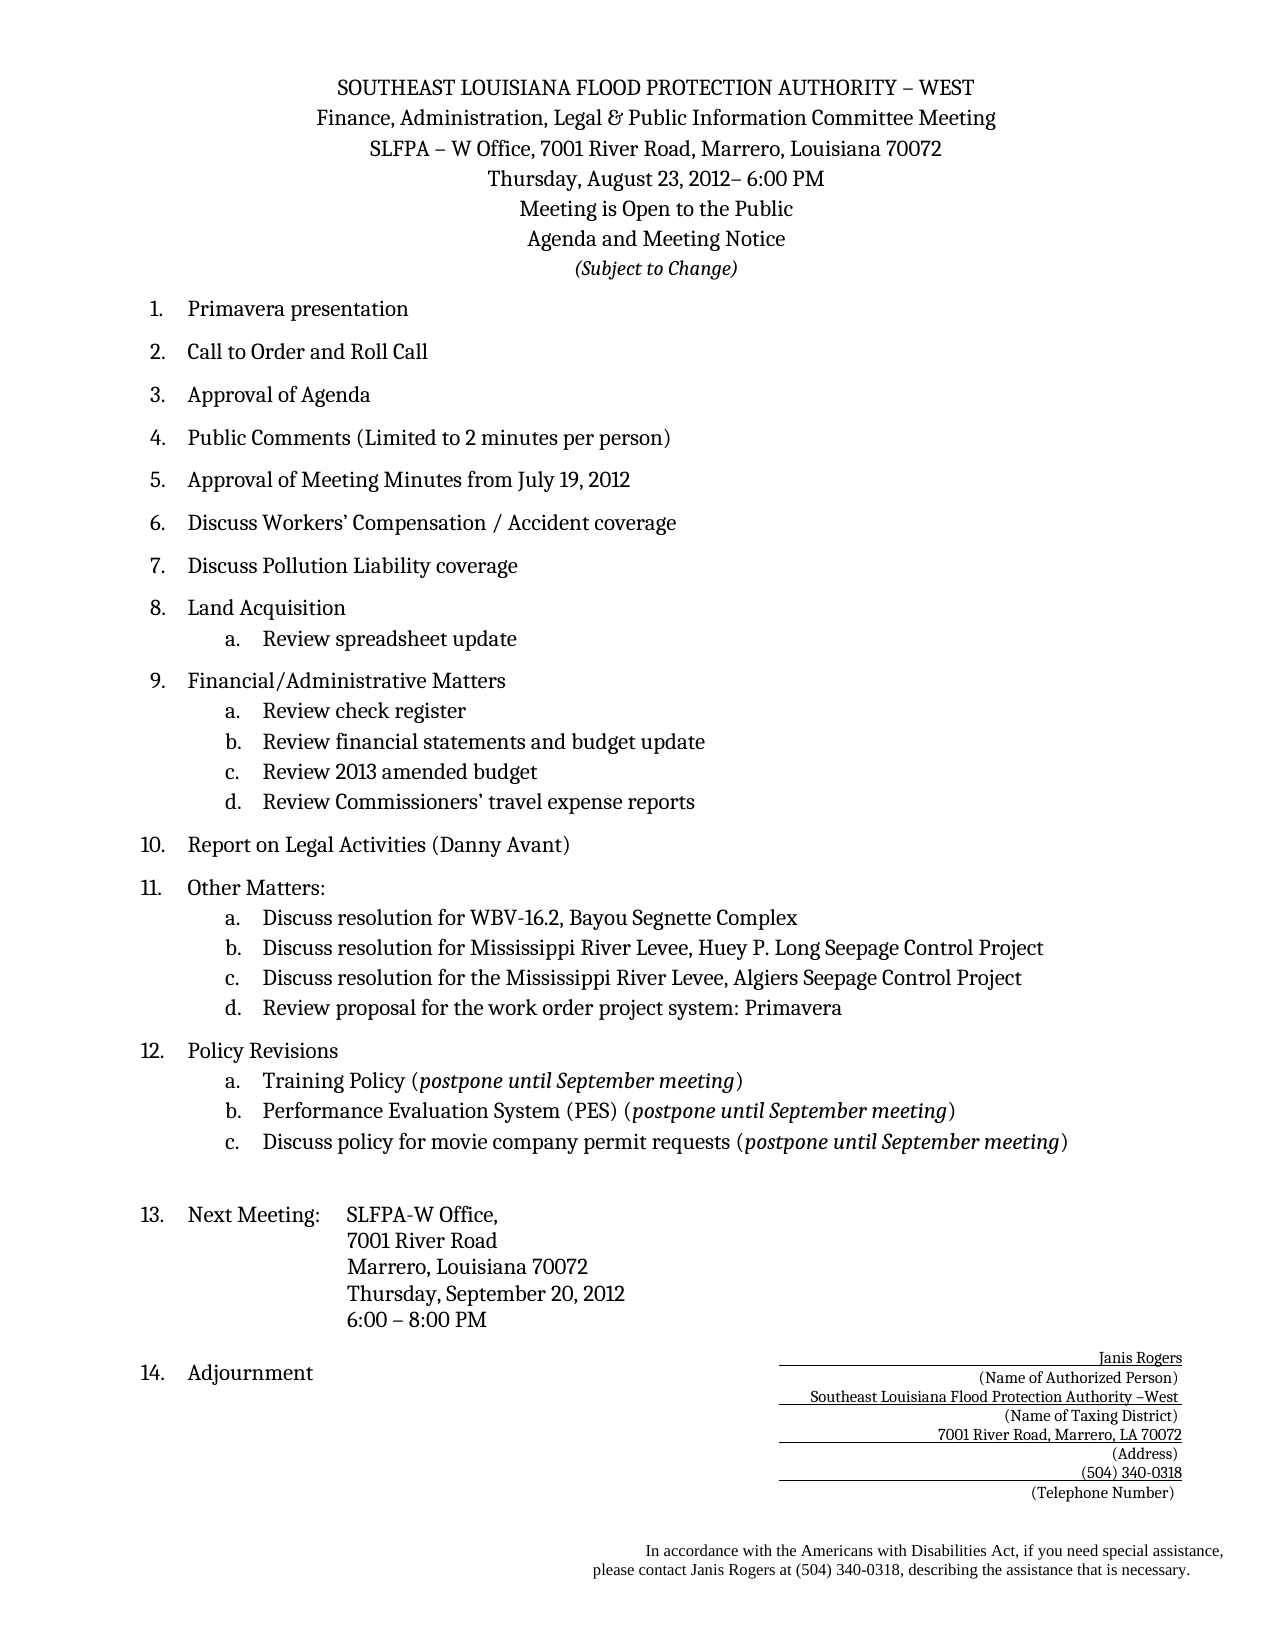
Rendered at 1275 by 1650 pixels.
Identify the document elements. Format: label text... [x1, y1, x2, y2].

list Review proposal for the work order project system: Primavera [225, 995, 1200, 1022]
text Thursday, August 23, 2012– 6:00 PM [112, 166, 1200, 192]
list Call to Order and Roll Call [150, 339, 1200, 365]
list Policy Revisions [141, 1038, 1200, 1064]
list Approval of Meeting Minutes from July 19, 2012 [150, 467, 1200, 493]
list Review 2013 amended budget [225, 759, 1200, 785]
text Thursday, September 20, 2012 [347, 1281, 1200, 1307]
text Agenda and Meeting Notice [112, 226, 1200, 252]
list Discuss policy for movie company permit requests (postpone until September meeting) [225, 1128, 1200, 1155]
list Discuss resolution for Mississippi River Levee, Huey P. Long Seepage Control Project [225, 935, 1200, 961]
list Approval of Agenda [150, 382, 1200, 408]
list Review financial statements and budget update [225, 728, 1200, 755]
list Discuss Workers’ Compensation / Accident coverage [150, 510, 1200, 536]
text Marrero, Louisiana 70072 [150, 1254, 1200, 1281]
list Primavera presentation [150, 296, 1200, 323]
text Finance, Administration, Legal & Public Information Committee Meeting [112, 105, 1200, 132]
list Discuss Pollution Liability coverage [150, 552, 1200, 579]
list Public Comments (Limited to 2 minutes per person) [150, 424, 1200, 451]
text 7001 River Road [150, 1228, 1200, 1254]
list Review Commissioners’ travel expense reports [225, 789, 1200, 815]
list Review spreadsheet update [225, 625, 1200, 652]
list Performance Evaluation System (PES) (postpone until September meeting) [225, 1098, 1200, 1125]
text (Subject to Change) [112, 256, 1200, 280]
text SOUTHEAST LOUISIANA FLOOD PROTECTION AUTHORITY – WEST [112, 75, 1200, 101]
text 6:00 – 8:00 PM [347, 1307, 1200, 1333]
list Discuss resolution for the Mississippi River Levee, Algiers Seepage Control Project [225, 965, 1200, 991]
list Adjournment [141, 1359, 1200, 1386]
list Report on Legal Activities (Danny Avant) [141, 832, 1200, 858]
list Land Acquisition [150, 595, 1200, 622]
text SLFPA – W Office, 7001 River Road, Marrero, Louisiana 70072 [112, 135, 1200, 162]
list Review check register [225, 698, 1200, 725]
list Training Policy (postpone until September meeting) [225, 1068, 1200, 1094]
list Discuss resolution for WBV-16.2, Bayou Segnette Complex [225, 904, 1200, 931]
text Meeting is Open to the Public [112, 196, 1200, 222]
list Next Meeting: SLFPA-W Office, [141, 1201, 1200, 1228]
list Other Matters: [141, 874, 1200, 901]
list Financial/Administrative Matters [150, 668, 1200, 694]
